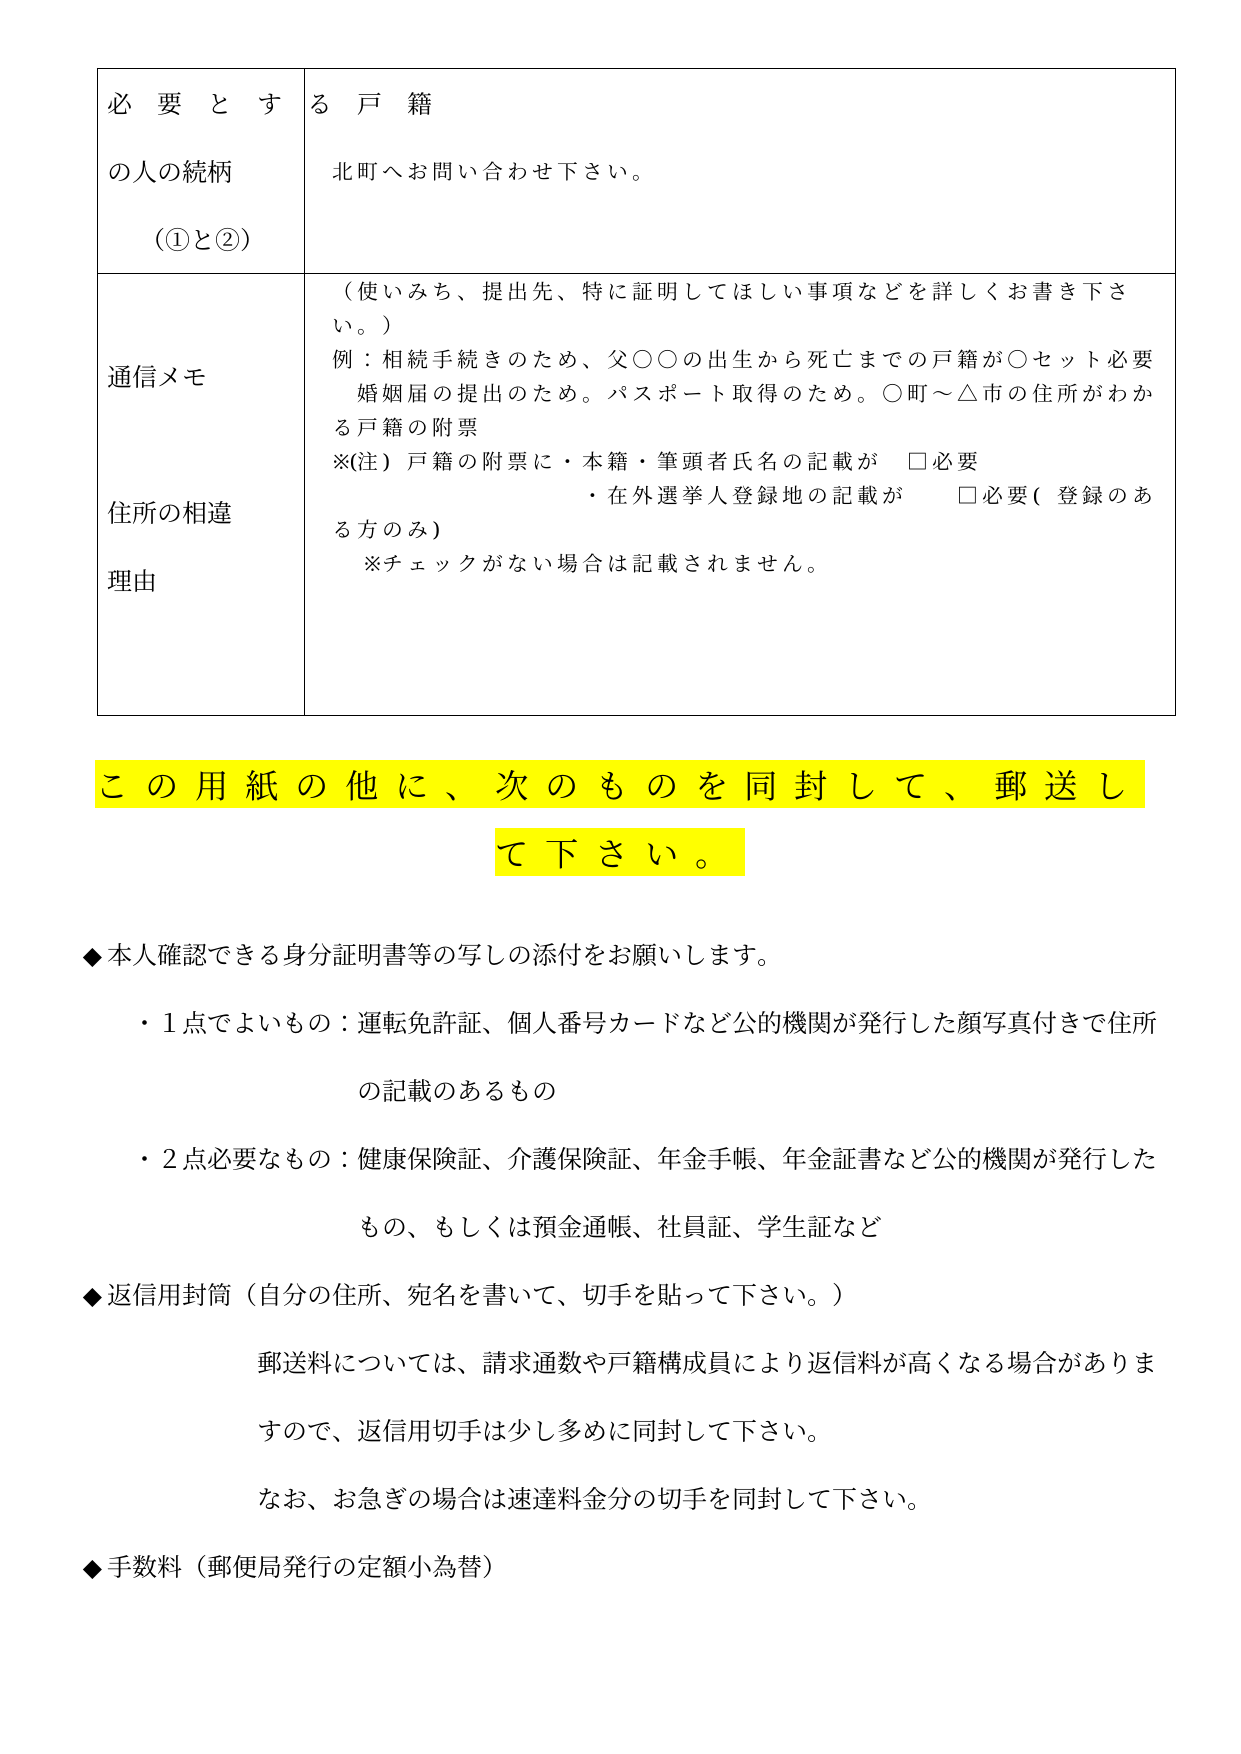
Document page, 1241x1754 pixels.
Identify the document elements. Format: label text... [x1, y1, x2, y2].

text ・２点必要なもの：健康保険証、介護保険証、年金手帳、年金証書など公的機関が発行したもの、もしくは預金通帳、社員証、学生証など [108, 1124, 1158, 1259]
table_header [98, 69, 304, 273]
text ◆本人確認できる身分証明書等の写しの添付をお願いします。 [83, 920, 1158, 988]
table_cell （使いみち、提出先、特に証明してほしい事項などを詳しくお書き下さい。） 例：相続手続きのため、父○○の出生から死亡までの戸籍が○セット必要 婚姻届の提出のため。パスポート取得のため。○町～△市の住所がわかる戸籍の附票 ※(注)戸籍の附票に・本籍・筆頭者氏名の記載が □必要 ・在外選挙人登録地の記載が □必要(登録のある方のみ) ※チェックがない場合は記載されません。 [305, 274, 1175, 715]
text ◆返信用封筒（自分の住所、宛名を書いて、切手を貼って下さい。） [83, 1259, 1158, 1327]
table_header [305, 69, 1175, 273]
text この用紙の他に、次のものを同封して、郵送して下さい。 [83, 750, 1158, 886]
text ・１点でよいもの：運転免許証、個人番号カードなど公的機関が発行した顔写真付きで住所の記載のあるもの [108, 988, 1158, 1124]
text 郵送料については、請求通数や戸籍構成員により返信料が高くなる場合がありますので、返信用切手は少し多めに同封して下さい。 [233, 1327, 1158, 1463]
text なお、お急ぎの場合は速達料金分の切手を同封して下さい。 [233, 1463, 1158, 1531]
table_cell 通信メモ 住所の相違 理由 [98, 274, 304, 715]
text ◆手数料（郵便局発行の定額小為替） [83, 1531, 1158, 1599]
